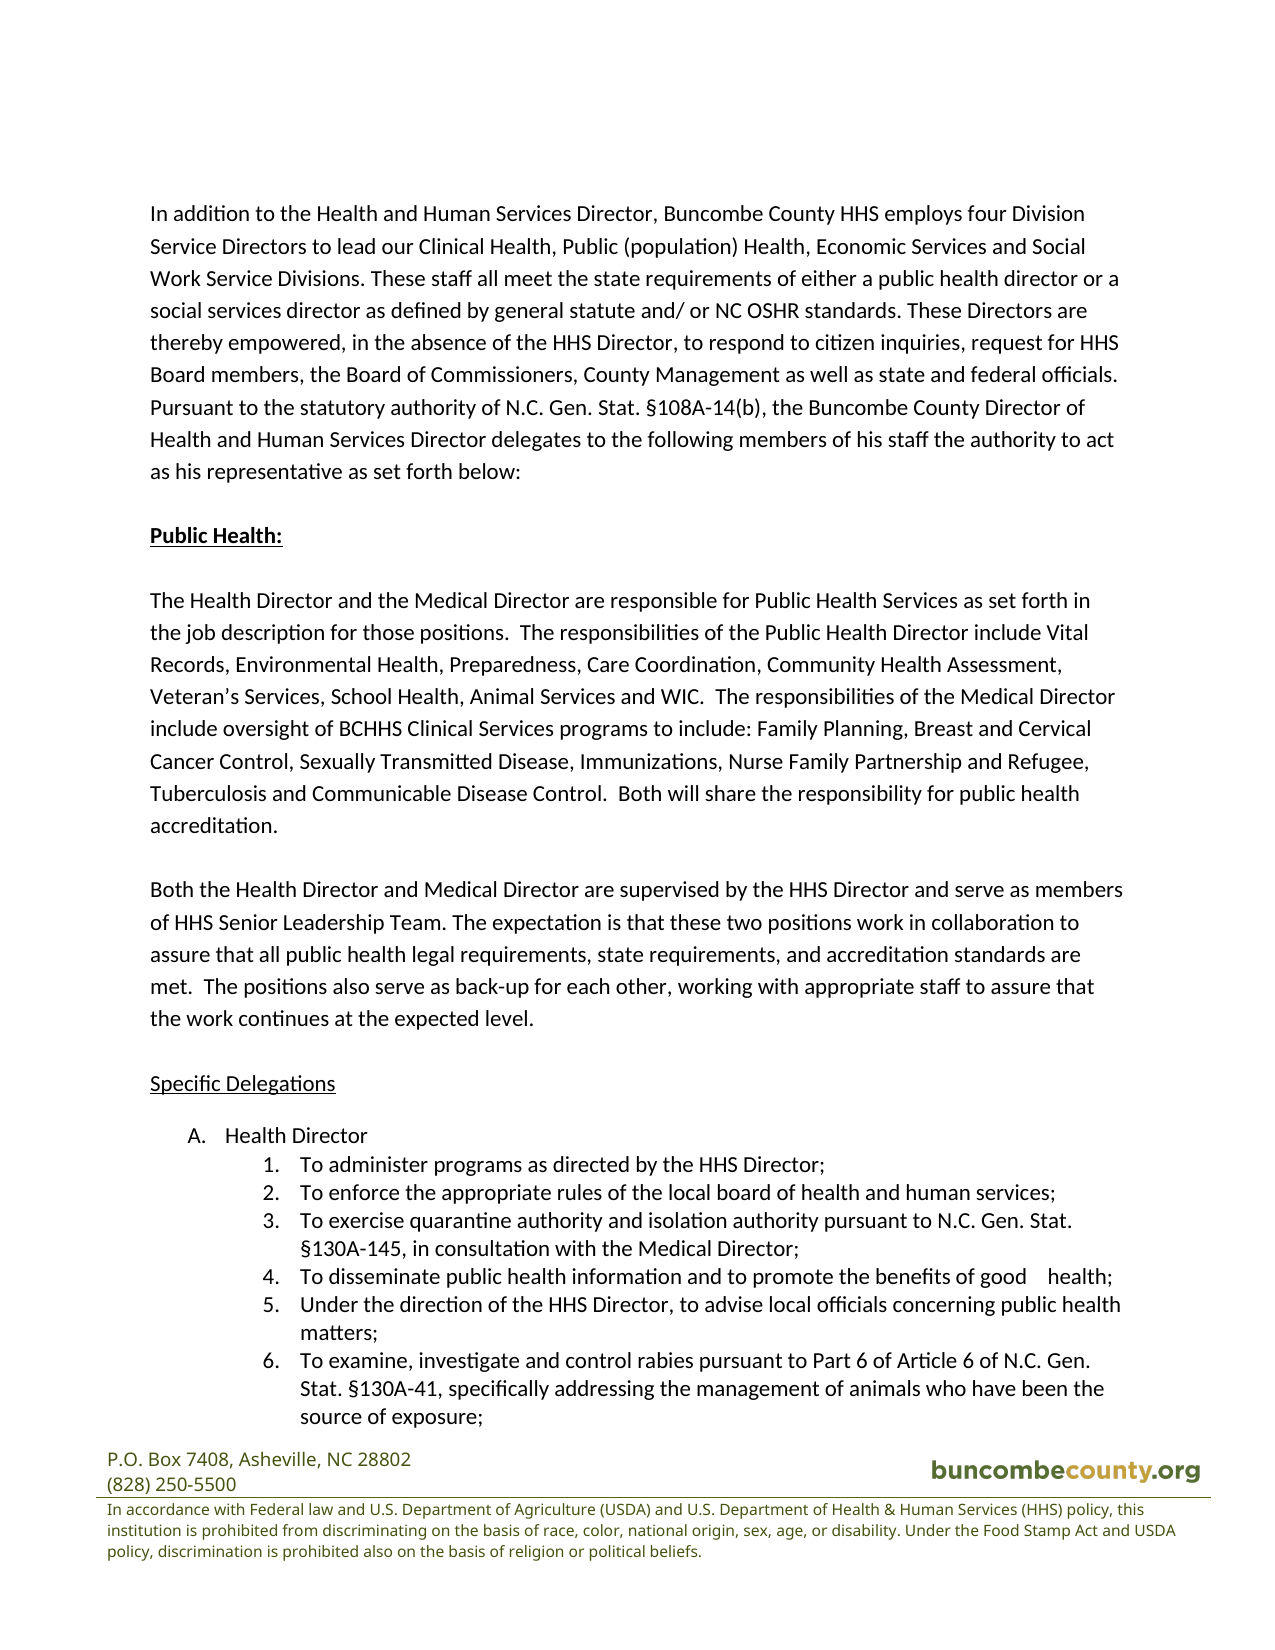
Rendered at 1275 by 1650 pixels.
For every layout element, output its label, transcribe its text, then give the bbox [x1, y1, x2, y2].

list To administer programs as directed by the HHS Director; [262, 1150, 1125, 1178]
text Public Health: [150, 521, 1125, 549]
text Both the Health Director and Medical Director are supervised by the HHS Director and serve as members of HHS Senior Leadership Team. The expectation is that these two positions work in collaboration to assure that all public health legal requirements, state requirements, and accreditation standards are met. The positions also serve as back-up for each other, working with appropriate staff to assure that the work continues at the expected level. [150, 876, 1125, 1032]
text In addition to the Health and Human Services Director, Buncombe County HHS employs four Division Service Directors to lead our Clinical Health, Public (population) Health, Economic Services and Social Work Service Divisions. These staff all meet the state requirements of either a public health director or a social services director as defined by general statute and/ or NC OSHR standards. These Directors are thereby empowered, in the absence of the HHS Director, to respond to citizen inquiries, request for HHS Board members, the Board of Commissioners, County Management as well as state and federal officials. Pursuant to the statutory authority of N.C. Gen. Stat. §108A-14(b), the Buncombe County Director of Health and Human Services Director delegates to the following members of his staff the authority to act as his representative as set forth below: [150, 199, 1125, 485]
list To exercise quarantine authority and isolation authority pursuant to N.C. Gen. Stat. §130A-145, in consultation with the Medical Director; [262, 1206, 1125, 1262]
text The Health Director and the Medical Director are responsible for Public Health Services as set forth in the job description for those positions. The responsibilities of the Public Health Director include Vital Records, Environmental Health, Preparedness, Care Coordination, Community Health Assessment, Veteran’s Services, School Health, Animal Services and WIC. The responsibilities of the Medical Director include oversight of BCHHS Clinical Services programs to include: Family Planning, Breast and Cervical Cancer Control, Sexually Transmitted Disease, Immunizations, Nurse Family Partnership and Refugee, Tuberculosis and Communicable Disease Control. Both will share the responsibility for public health accreditation. [150, 586, 1125, 839]
list Under the direction of the HHS Director, to advise local officials concerning public health matters; [262, 1290, 1125, 1346]
text Specific Delegations [150, 1069, 1125, 1097]
list To examine, investigate and control rabies pursuant to Part 6 of Article 6 of N.C. Gen. Stat. §130A-41, specifically addressing the management of animals who have been the source of exposure; [262, 1346, 1125, 1430]
list Health Director [187, 1122, 1125, 1150]
picture [930, 1457, 1200, 1483]
list To enforce the appropriate rules of the local board of health and human services; [262, 1178, 1125, 1206]
list To disseminate public health information and to promote the benefits of good health; [262, 1262, 1125, 1290]
